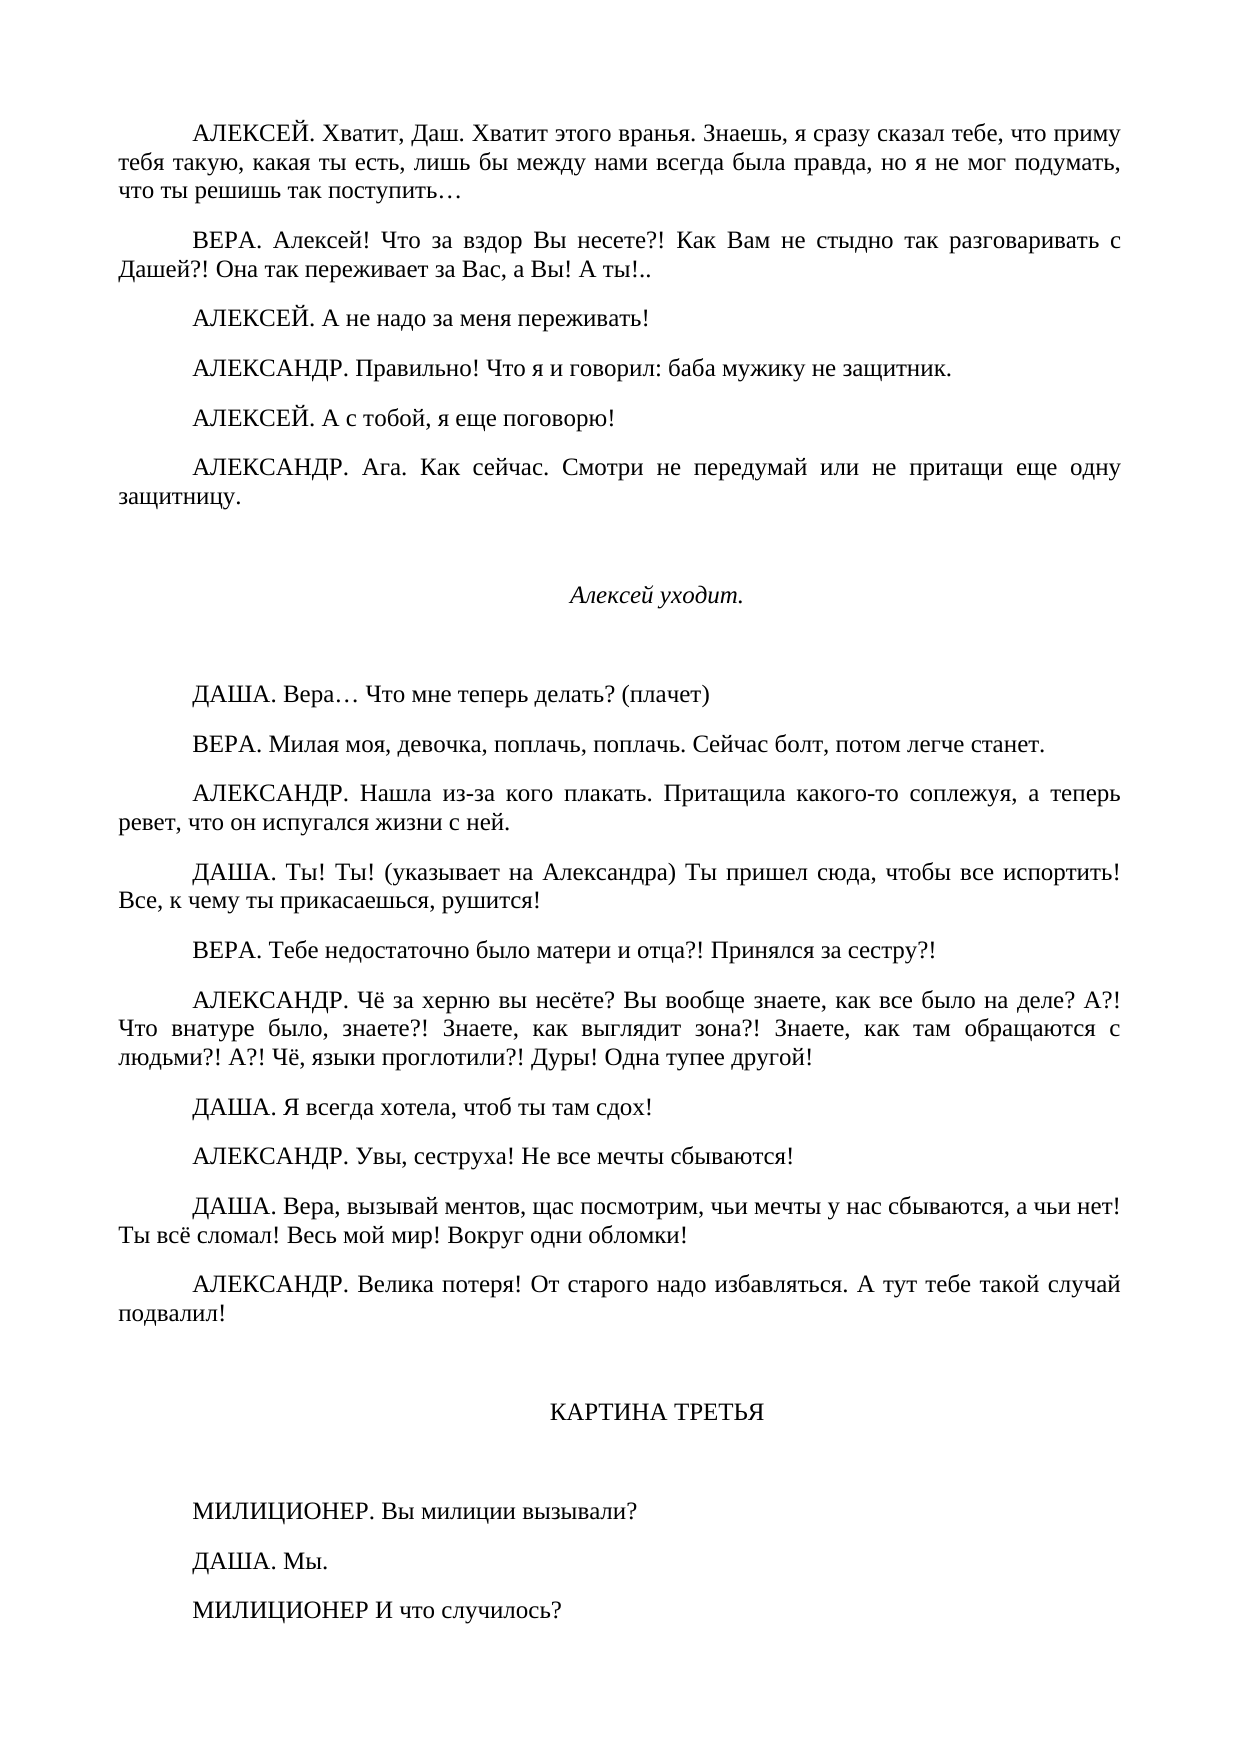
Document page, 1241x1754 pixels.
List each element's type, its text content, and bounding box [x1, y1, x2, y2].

text ДАША. Я всегда хотела, чтоб ты там сдох! [118, 1092, 1122, 1121]
text АЛЕКСЕЙ. Хватит, Даш. Хватит этого вранья. Знаешь, я сразу сказал тебе, что приму тебя такую, какая ты есть, лишь бы между нами всегда была правда, но я не мог подумать, что ты решишь так поступить… [118, 118, 1122, 204]
text ДАША. Мы. [118, 1546, 1122, 1575]
text ВЕРА. Милая моя, девочка, поплачь, поплачь. Сейчас болт, потом легче станет. [118, 729, 1122, 758]
text ВЕРА. Алексей! Что за вздор Вы несете?! Как Вам не стыдно так разговаривать с Дашей?! Она так переживает за Вас, а Вы! А ты!.. [118, 225, 1122, 283]
text ДАША. Ты! Ты! (указывает на Александра) Ты пришел сюда, чтобы все испортить! Все, к чему ты прикасаешься, рушится! [118, 857, 1122, 914]
text АЛЕКСАНДР. Увы, сеструха! Не все мечты сбываются! [118, 1141, 1122, 1170]
text АЛЕКСЕЙ. А не надо за меня переживать! [118, 303, 1122, 332]
text ВЕРА. Тебе недостаточно было матери и отца?! Принялся за сестру?! [118, 935, 1122, 964]
text АЛЕКСАНДР. Нашла из-за кого плакать. Притащила какого-то соплежуя, а теперь ревет, что он испугался жизни с ней. [118, 778, 1122, 836]
text АЛЕКСЕЙ. А с тобой, я еще поговорю! [118, 403, 1122, 431]
text АЛЕКСАНДР. Ага. Как сейчас. Смотри не передумай или не притащи еще одну защитницу. [118, 452, 1122, 510]
text МИЛИЦИОНЕР. Вы милиции вызывали? [118, 1496, 1122, 1525]
text Алексей уходит. [118, 580, 1122, 609]
text АЛЕКСАНДР. Правильно! Что я и говорил: баба мужику не защитник. [118, 353, 1122, 382]
text МИЛИЦИОНЕР И что случилось? [118, 1596, 1122, 1624]
text АЛЕКСАНДР. Велика потеря! От старого надо избавляться. А тут тебе такой случай подвалил! [118, 1269, 1122, 1327]
text ДАША. Вера, вызывай ментов, щас посмотрим, чьи мечты у нас сбываются, а чьи нет! Ты всё сломал! Весь мой мир! Вокруг одни обломки! [118, 1191, 1122, 1248]
text АЛЕКСАНДР. Чё за херню вы несёте? Вы вообще знаете, как все было на деле? А?! Что внатуре было, знаете?! Знаете, как выглядит зона?! Знаете, как там обращаются с людьми?! А?! Чё, языки проглотили?! Дуры! Одна тупее другой! [118, 985, 1122, 1071]
text КАРТИНА ТРЕТЬЯ [118, 1397, 1122, 1426]
text ДАША. Вера… Что мне теперь делать? (плачет) [118, 679, 1122, 708]
